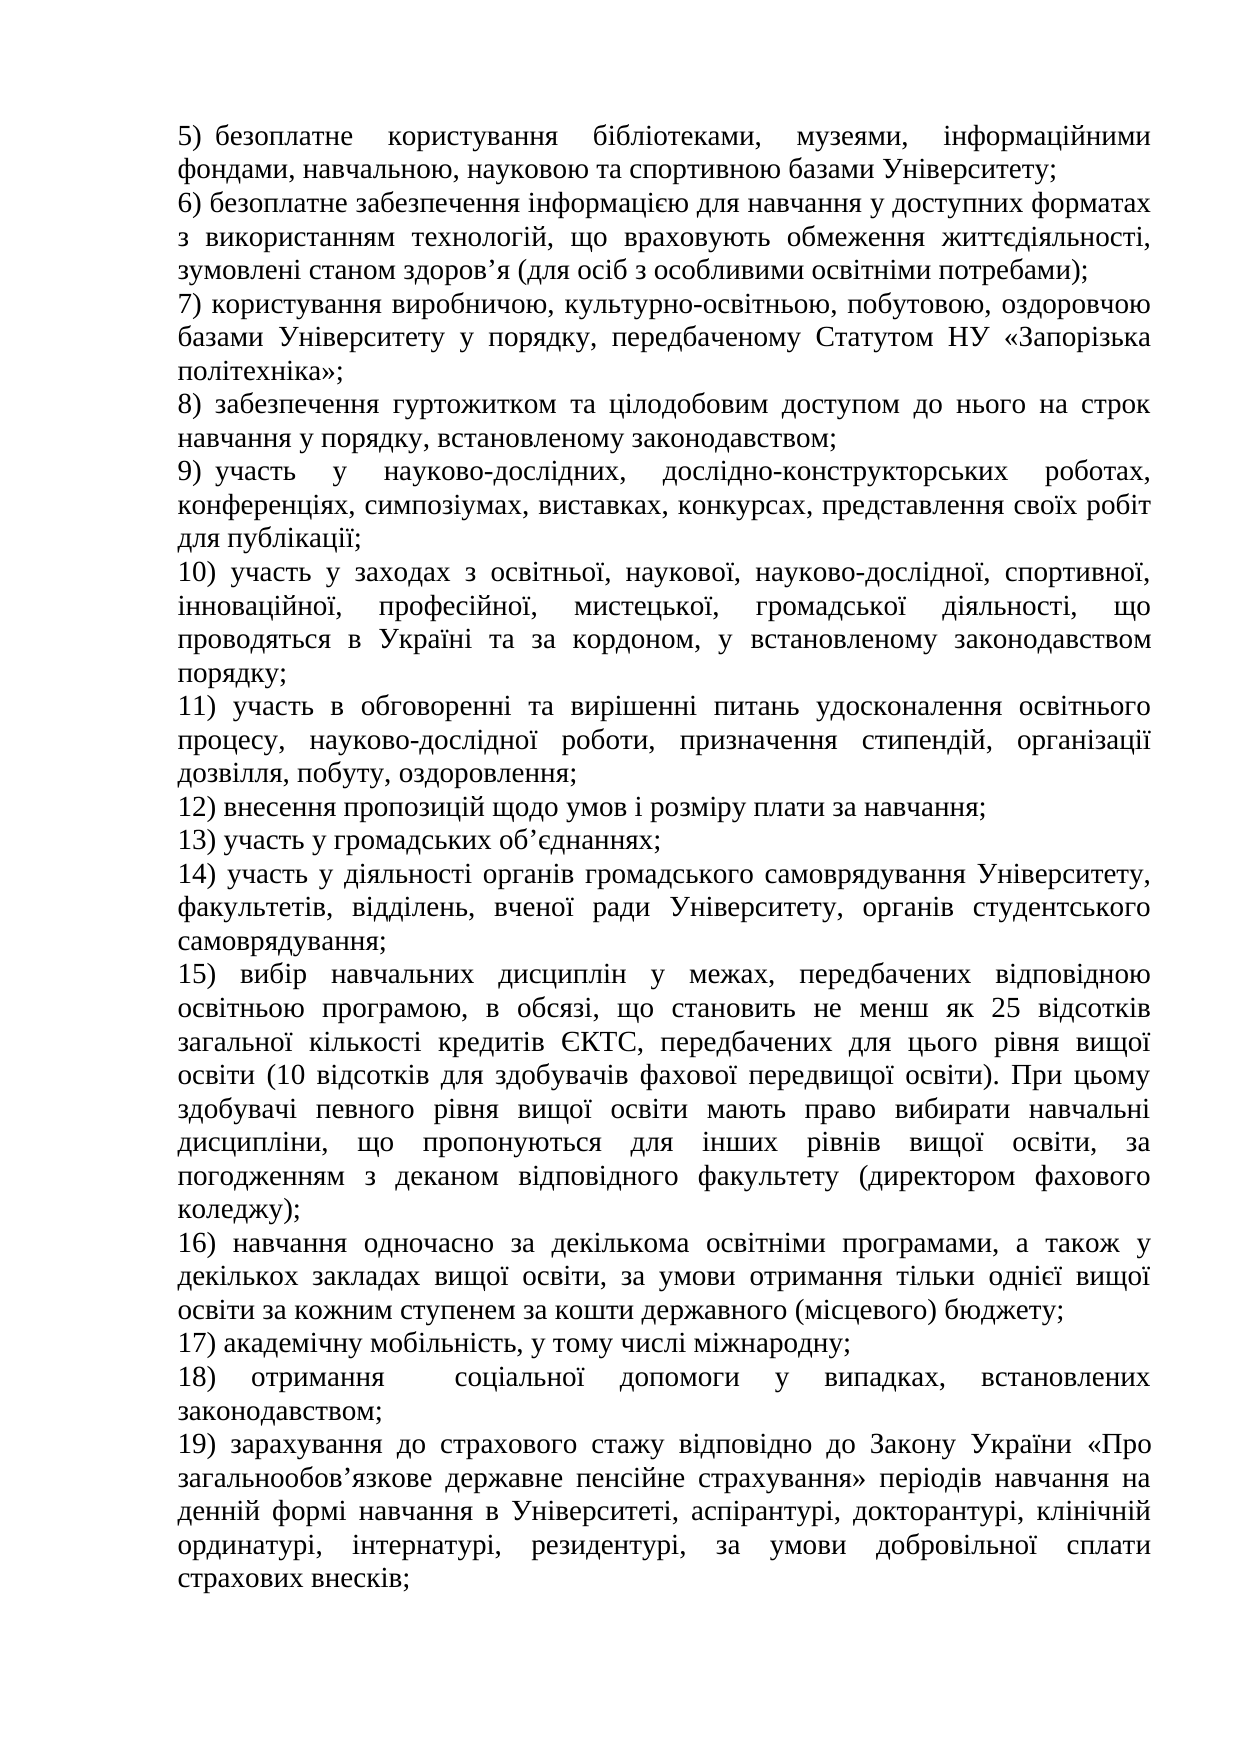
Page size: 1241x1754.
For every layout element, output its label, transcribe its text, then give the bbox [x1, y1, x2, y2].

text 18) отримання соціальної допомоги у випадках, встановлених законодавством; [177, 1359, 1152, 1426]
text 16) навчання одночасно за декількома освітніми програмами, а також у декількох закладах вищої освіти, за умови отримання тільки однієї вищої освіти за кожним ступенем за кошти державного (місцевого) бюджету; [177, 1225, 1152, 1326]
text 14) участь у діяльності органів громадського самоврядування Університету, факультетів, відділень, вченої ради Університету, органів студентського самоврядування; [177, 856, 1152, 957]
text 9) участь у науково-дослідних, дослідно-конструкторських роботах, конференціях, симпозіумах, виставках, конкурсах, представлення своїх робіт для публікації; [177, 453, 1152, 554]
text 6) безоплатне забезпечення інформацією для навчання у доступних форматах з використанням технологій, що враховують обмеження життєдіяльності, зумовлені станом здоров’я (для осіб з особливими освітніми потребами); [177, 185, 1152, 286]
text 11) участь в обговоренні та вирішенні питань удосконалення освітнього процесу, науково-дослідної роботи, призначення стипендій, організації дозвілля, побуту, оздоровлення; [177, 688, 1152, 789]
text 8) забезпечення гуртожитком та цілодобовим доступом до нього на строк навчання у порядку, встановленому законодавством; [177, 386, 1152, 453]
text 17) академічну мобільність, у тому числі міжнародну; [177, 1326, 1152, 1359]
text 12) внесення пропозицій щодо умов і розміру плати за навчання; [177, 789, 1152, 822]
text 13) участь у громадських об’єднаннях; [177, 822, 1152, 856]
text 15) вибір навчальних дисциплін у межах, передбачених відповідною освітньою програмою, в обсязі, що становить не менш як 25 відсотків загальної кількості кредитів ЄКТС, передбачених для цього рівня вищої освіти (10 відсотків для здобувачів фахової передвищої освіти). При цьому здобувачі певного рівня вищої освіти мають право вибирати навчальні дисципліни, що пропонуються для інших рівнів вищої освіти, за погодженням з деканом відповідного факультету (директором фахового коледжу); [177, 957, 1152, 1225]
text 5) безоплатне користування бібліотеками, музеями, інформаційними фондами, навчальною, науковою та спортивною базами Університету; [177, 118, 1152, 185]
text 7) користування виробничою, культурно-освітньою, побутовою, оздоровчою базами Університету у порядку, передбаченому Статутом НУ «Запорізька політехніка»; [177, 286, 1152, 386]
text 19) зарахування до страхового стажу відповідно до Закону України «Про загальнообов’язкове державне пенсійне страхування» періодів навчання на денній формі навчання в Університеті, аспірантурі, докторантурі, клінічній ординатурі, інтернатурі, резидентурі, за умови добровільної сплати страхових внесків; [177, 1426, 1152, 1594]
text 10) участь у заходах з освітньої, наукової, науково-дослідної, спортивної, інноваційної, професійної, мистецької, громадської діяльності, що проводяться в Україні та за кордоном, у встановленому законодавством порядку; [177, 554, 1152, 688]
